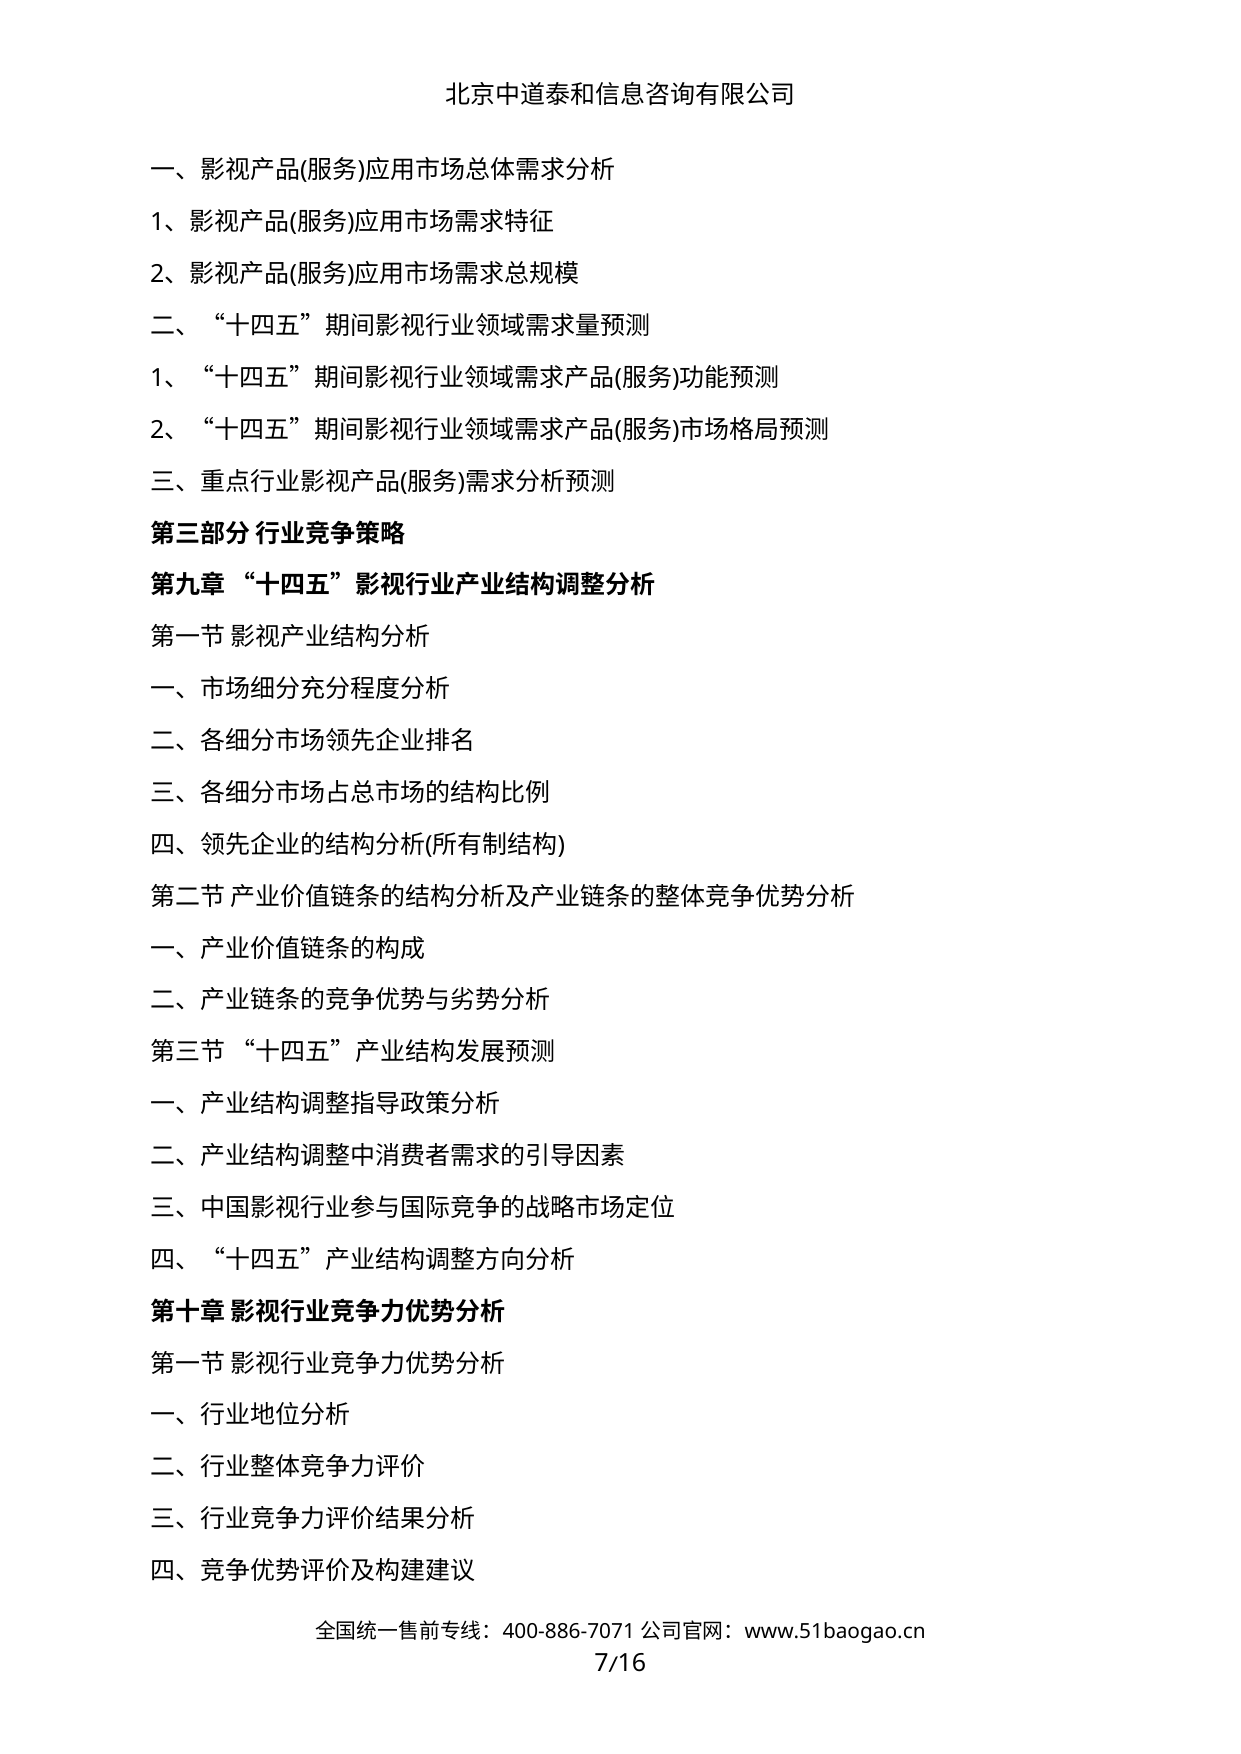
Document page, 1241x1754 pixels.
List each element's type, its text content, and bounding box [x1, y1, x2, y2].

text 三、重点行业影视产品(服务)需求分析预测 [150, 461, 1090, 497]
text 二、产业链条的竞争优势与劣势分析 [150, 980, 1090, 1016]
text 二、产业结构调整中消费者需求的引导因素 [150, 1136, 1090, 1172]
text 第一节 影视行业竞争力优势分析 [150, 1343, 1090, 1379]
text 四、竞争优势评价及构建建议 [150, 1551, 1090, 1587]
text 二、行业整体竞争力评价 [150, 1447, 1090, 1483]
text 第九章 “十四五”影视行业产业结构调整分析 [150, 565, 1090, 601]
text 四、领先企业的结构分析(所有制结构) [150, 824, 1090, 861]
text 三、各细分市场占总市场的结构比例 [150, 772, 1090, 809]
text 四、“十四五”产业结构调整方向分析 [150, 1239, 1090, 1276]
text 2、“十四五”期间影视行业领域需求产品(服务)市场格局预测 [150, 409, 1090, 446]
text 第二节 产业价值链条的结构分析及产业链条的整体竞争优势分析 [150, 876, 1090, 912]
text 三、行业竞争力评价结果分析 [150, 1499, 1090, 1535]
text 2、影视产品(服务)应用市场需求总规模 [150, 254, 1090, 290]
text 第十章 影视行业竞争力优势分析 [150, 1291, 1090, 1327]
text 三、中国影视行业参与国际竞争的战略市场定位 [150, 1187, 1090, 1224]
text 一、产业价值链条的构成 [150, 928, 1090, 964]
text 一、影视产品(服务)应用市场总体需求分析 [150, 150, 1090, 186]
text 1、影视产品(服务)应用市场需求特征 [150, 202, 1090, 238]
text 一、市场细分充分程度分析 [150, 669, 1090, 705]
text 1、“十四五”期间影视行业领域需求产品(服务)功能预测 [150, 357, 1090, 394]
text 第三部分 行业竞争策略 [150, 513, 1090, 549]
text 二、“十四五”期间影视行业领域需求量预测 [150, 306, 1090, 342]
text 一、行业地位分析 [150, 1395, 1090, 1431]
text 第三节 “十四五”产业结构发展预测 [150, 1032, 1090, 1068]
text 二、各细分市场领先企业排名 [150, 721, 1090, 757]
text 一、产业结构调整指导政策分析 [150, 1084, 1090, 1120]
text 第一节 影视产业结构分析 [150, 617, 1090, 653]
